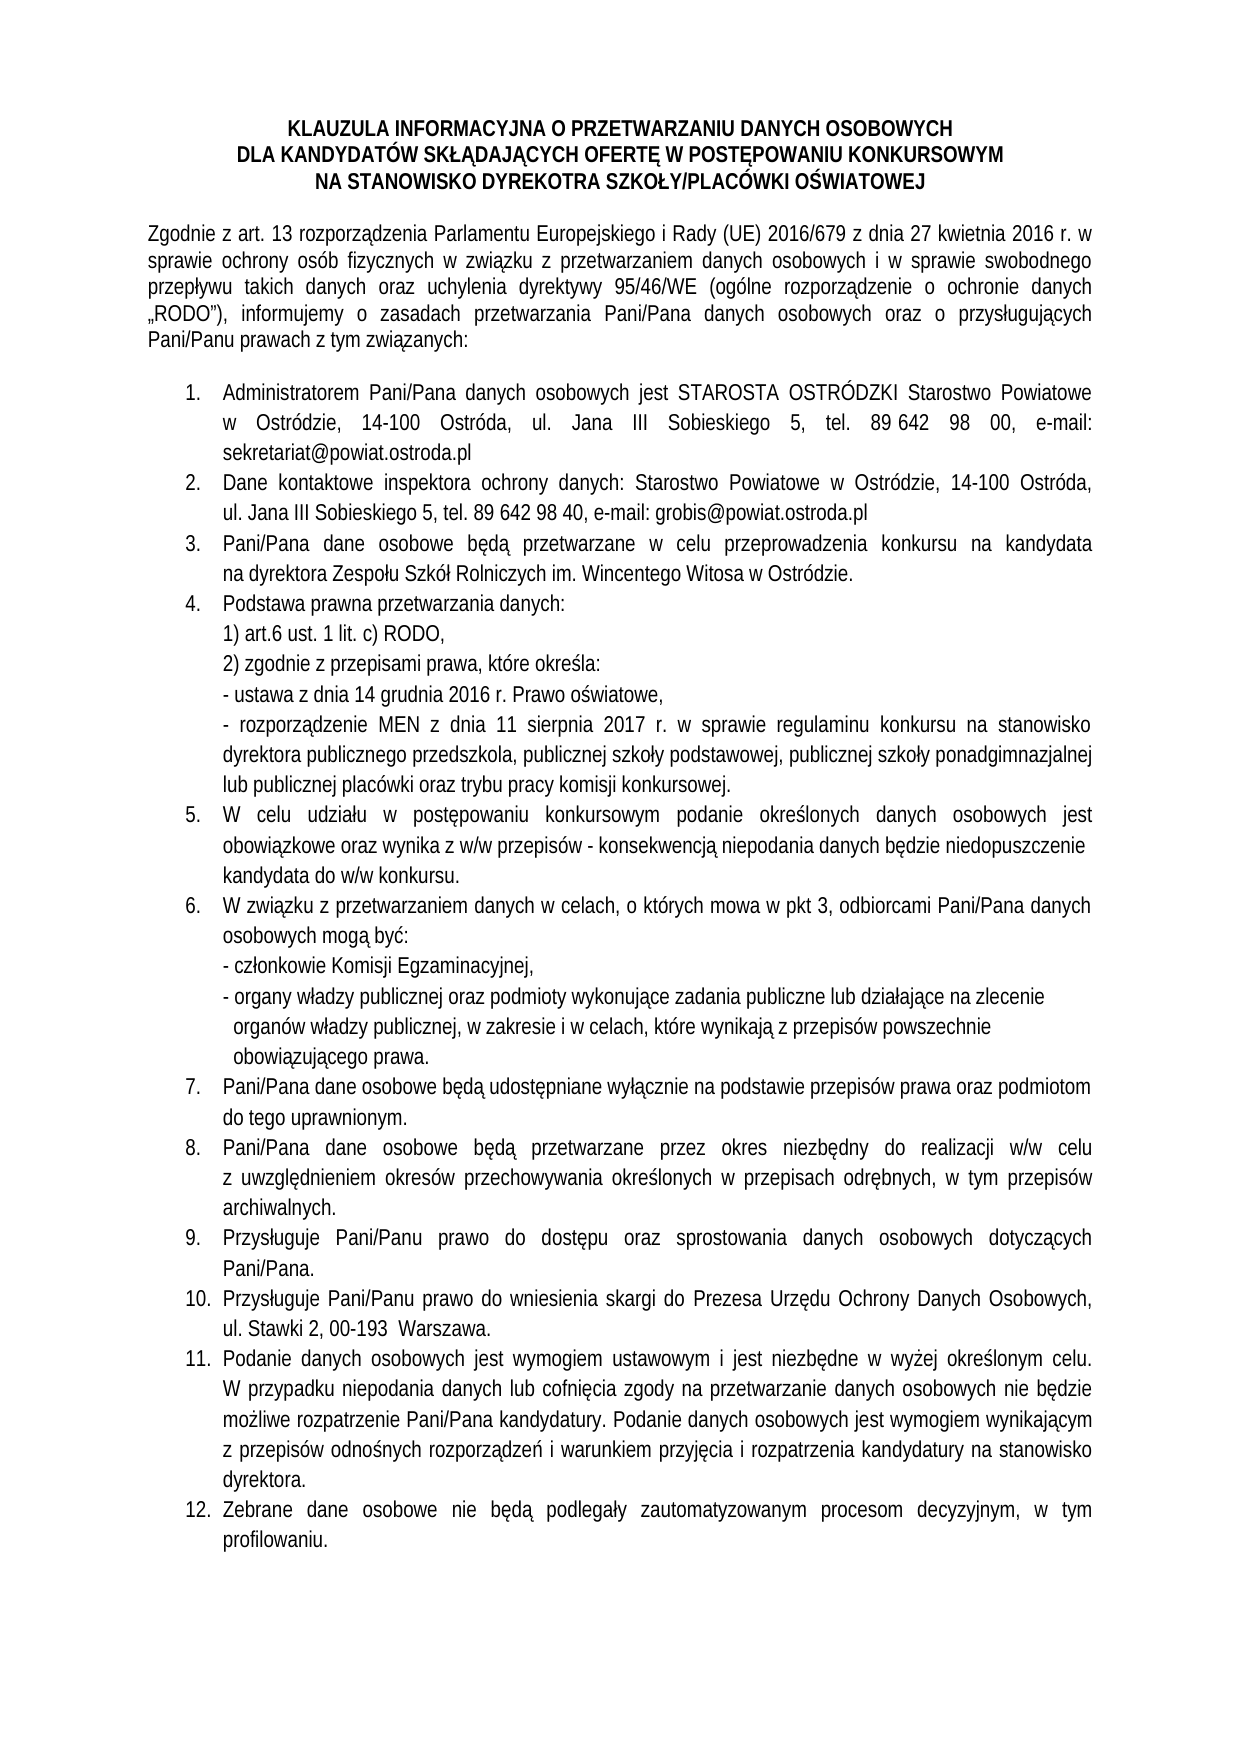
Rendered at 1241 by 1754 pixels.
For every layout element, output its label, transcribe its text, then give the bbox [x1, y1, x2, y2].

text 1) art.6 ust. 1 lit. c) RODO, [223, 620, 1093, 647]
list kandydata do w/w konkursu. [223, 862, 1093, 888]
list obowiązującego prawa. [223, 1043, 1093, 1069]
list W celu udziału w postępowaniu konkursowym podanie określonych danych osobowych jest obowiązkowe oraz wynika z w/w przepisów - konsekwencją niepodania danych będzie niedopuszczenie [185, 801, 1093, 858]
text NA STANOWISKO DYREKOTRA SZKOŁY/PLACÓWKI OŚWIATOWEJ [148, 168, 1093, 194]
text KLAUZULA INFORMACYJNA O PRZETWARZANIU DANYCH OSOBOWYCH [148, 115, 1093, 141]
text 2) zgodnie z przepisami prawa, które określa: [223, 650, 1093, 677]
list W związku z przetwarzaniem danych w celach, o których mowa w pkt 3, odbiorcami Pani/Pana danych osobowych mogą być: [185, 892, 1093, 949]
list Przysługuje Pani/Panu prawo do dostępu oraz sprostowania danych osobowych dotyczących Pani/Pana. [185, 1224, 1093, 1281]
list Administratorem Pani/Pana danych osobowych jest STAROSTA OSTRÓDZKI Starostwo Powiatowe w Ostródzie, 14-100 Ostróda, ul. Jana III Sobieskiego 5, tel. 89 642 98 00, e-mail: sekretariat@powiat.ostroda.pl [185, 378, 1093, 465]
list Pani/Pana dane osobowe będą udostępniane wyłącznie na podstawie przepisów prawa oraz podmiotom [185, 1073, 1093, 1100]
list - członkowie Komisji Egzaminacyjnej, [223, 952, 1093, 979]
text DLA KANDYDATÓW SKŁĄDAJĄCYCH OFERTĘ W POSTĘPOWANIU KONKURSOWYM [148, 141, 1093, 168]
list - organy władzy publicznej oraz podmioty wykonujące zadania publiczne lub działające na zlecenie [223, 983, 1093, 1009]
list Dane kontaktowe inspektora ochrony danych: Starostwo Powiatowe w Ostródzie, 14-100 Ostróda, ul. Jana III Sobieskiego 5, tel. 89 642 98 40, e-mail: grobis@powiat.ostroda.pl [185, 469, 1093, 526]
text - ustawa z dnia 14 grudnia 2016 r. Prawo oświatowe, [223, 681, 1093, 707]
list organów władzy publicznej, w zakresie i w celach, które wynikają z przepisów powszechnie [223, 1013, 1093, 1039]
list do tego uprawnionym. [223, 1103, 1093, 1130]
list Pani/Pana dane osobowe będą przetwarzane w celu przeprowadzenia konkursu na kandydata na dyrektora Zespołu Szkół Rolniczych im. Wincentego Witosa w Ostródzie. [185, 529, 1093, 586]
list Podanie danych osobowych jest wymogiem ustawowym i jest niezbędne w wyżej określonym celu. W przypadku niepodania danych lub cofnięcia zgody na przetwarzanie danych osobowych nie będzie możliwe rozpatrzenie Pani/Pana kandydatury. Podanie danych osobowych jest wymogiem wynikającym z przepisów odnośnych rozporządzeń i warunkiem przyjęcia i rozpatrzenia kandydatury na stanowisko dyrektora. [185, 1345, 1093, 1492]
text - rozporządzenie MEN z dnia 11 sierpnia 2017 r. w sprawie regulaminu konkursu na stanowisko dyrektora publicznego przedszkola, publicznej szkoły podstawowej, publicznej szkoły ponadgimnazjalnej lub publicznej placówki oraz trybu pracy komisji konkursowej. [223, 711, 1093, 798]
text Zgodnie z art. 13 rozporządzenia Parlamentu Europejskiego i Rady (UE) 2016/679 z dnia 27 kwietnia 2016 r. w sprawie ochrony osób fizycznych w związku z przetwarzaniem danych osobowych i w sprawie swobodnego przepływu takich danych oraz uchylenia dyrektywy 95/46/WE (ogólne rozporządzenie o ochronie danych „RODO”), informujemy o zasadach przetwarzania Pani/Pana danych osobowych oraz o przysługujących Pani/Panu prawach z tym związanych: [148, 220, 1093, 352]
list Pani/Pana dane osobowe będą przetwarzane przez okres niezbędny do realizacji w/w celu z uwzględnieniem okresów przechowywania określonych w przepisach odrębnych, w tym przepisów archiwalnych. [185, 1134, 1093, 1221]
list Podstawa prawna przetwarzania danych: [185, 590, 1093, 616]
list Przysługuje Pani/Panu prawo do wniesienia skargi do Prezesa Urzędu Ochrony Danych Osobowych, ul. Stawki 2, 00-193 Warszawa. [185, 1285, 1093, 1341]
list Zebrane dane osobowe nie będą podlegały zautomatyzowanym procesom decyzyjnym, w tym profilowaniu. [185, 1496, 1093, 1553]
